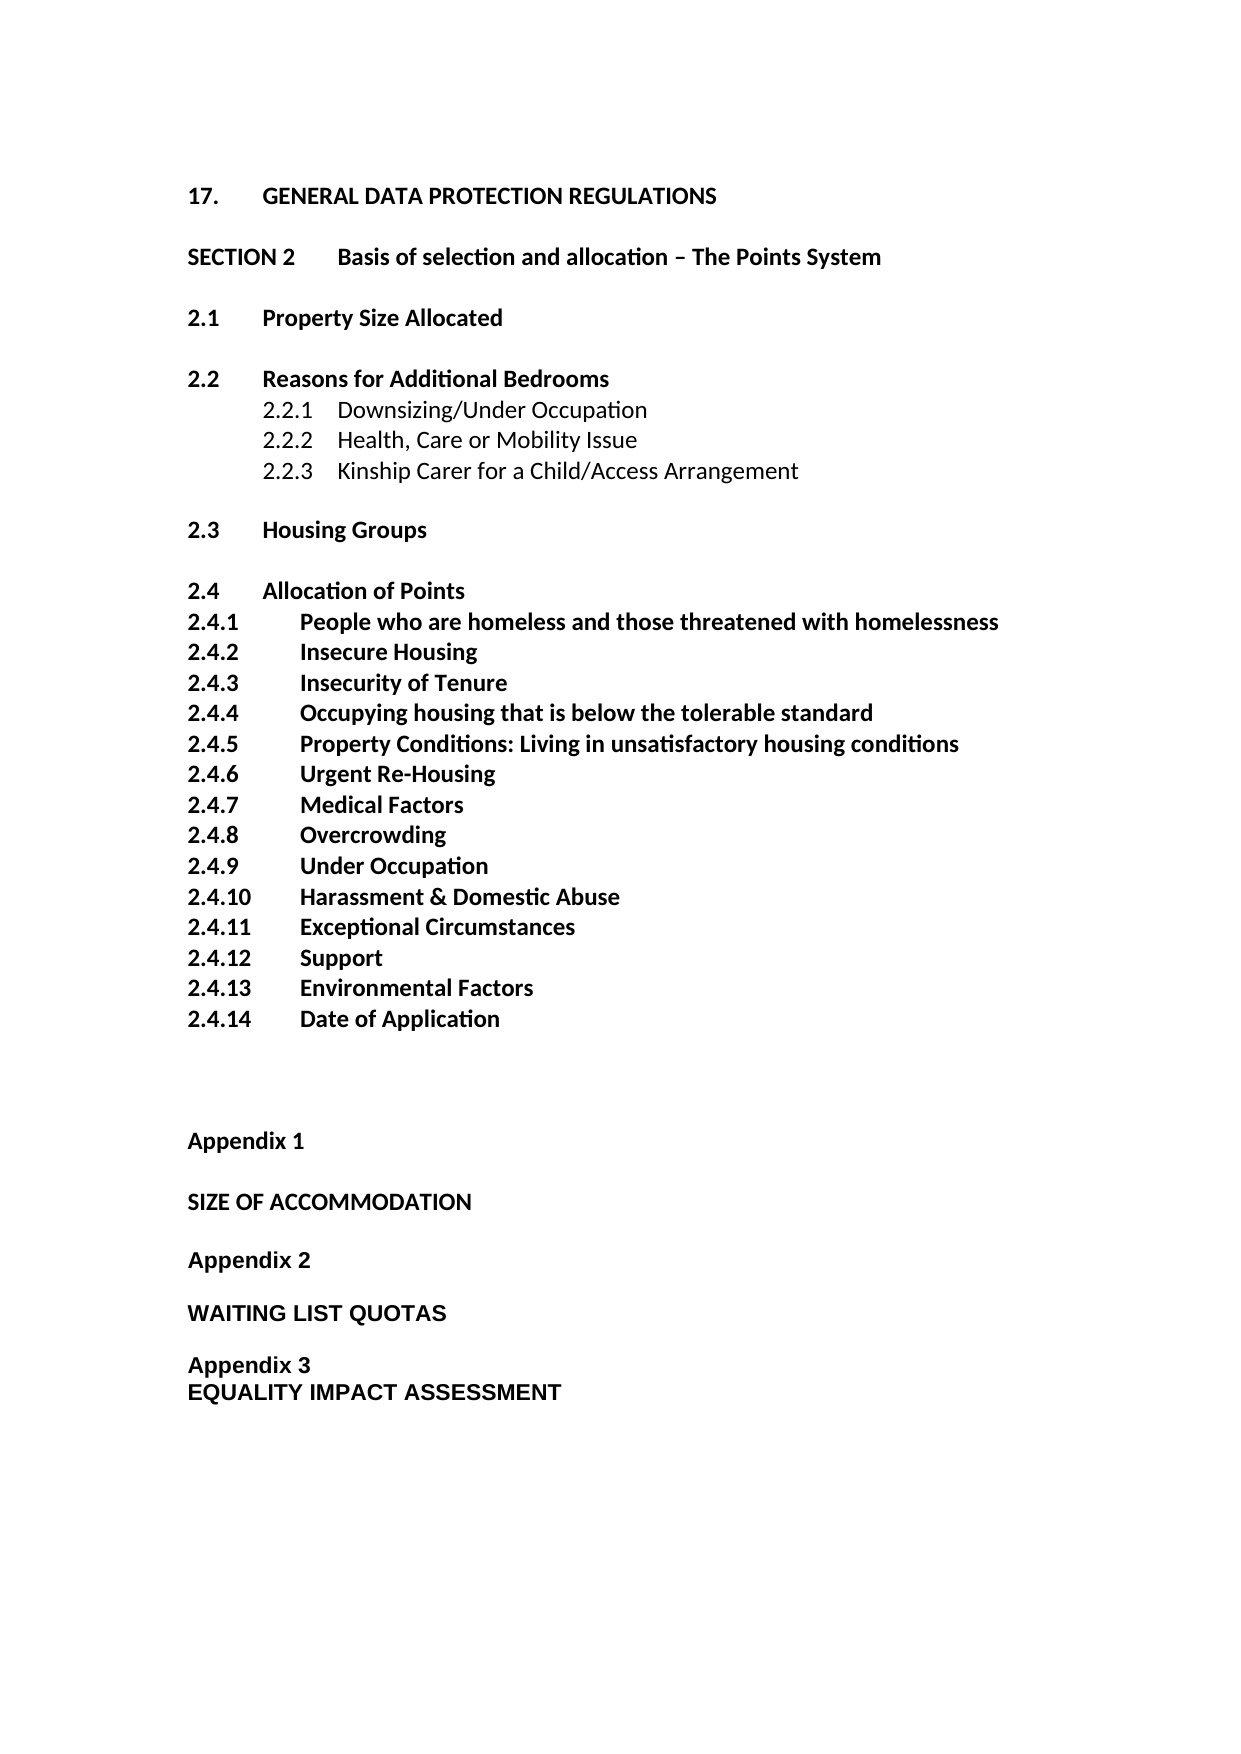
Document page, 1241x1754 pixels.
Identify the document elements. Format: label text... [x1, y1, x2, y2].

list Harassment & Domestic Abuse [187, 881, 1142, 911]
text SIZE OF ACCOMMODATION [187, 1186, 1053, 1216]
list Support [187, 942, 1142, 972]
list Occupying housing that is below the tolerable standard [187, 698, 1142, 728]
list Exceptional Circumstances [187, 911, 1142, 942]
list People who are homeless and those threatened with homelessness [187, 606, 1142, 637]
list Insecurity of Tenure [187, 667, 1142, 698]
text 17. GENERAL DATA PROTECTION REGULATIONS [187, 181, 1142, 211]
list Overcrowding [187, 820, 1142, 850]
list Medical Factors [187, 789, 1142, 820]
text 2.2 Reasons for Additional Bedrooms [187, 364, 1142, 394]
list Allocation of Points [187, 576, 1142, 606]
text Appendix 1 [187, 1125, 1053, 1155]
text 2.2.1 Downsizing/Under Occupation [262, 394, 1142, 425]
text 2.2.3 Kinship Carer for a Child/Access Arrangement [187, 455, 1142, 514]
text SECTION 2 Basis of selection and allocation – The Points System [187, 242, 1142, 272]
list Insecure Housing [187, 637, 1142, 667]
text Appendix 3 [187, 1352, 1053, 1379]
list Environmental Factors [187, 972, 1142, 1003]
text 2.3 Housing Groups [187, 514, 1142, 545]
list Under Occupation [187, 850, 1142, 881]
text 2.2.2 Health, Care or Mobility Issue [262, 425, 1142, 455]
text WAITING LIST QUOTAS [187, 1300, 1053, 1326]
list Property Conditions: Living in unsatisfactory housing conditions [187, 728, 1142, 759]
text 2.1 Property Size Allocated [187, 303, 1142, 333]
list Date of Application [187, 1003, 1142, 1033]
text Appendix 2 [187, 1247, 1053, 1273]
text EQUALITY IMPACT ASSESSMENT [187, 1379, 1053, 1405]
list Urgent Re-Housing [187, 759, 1142, 789]
